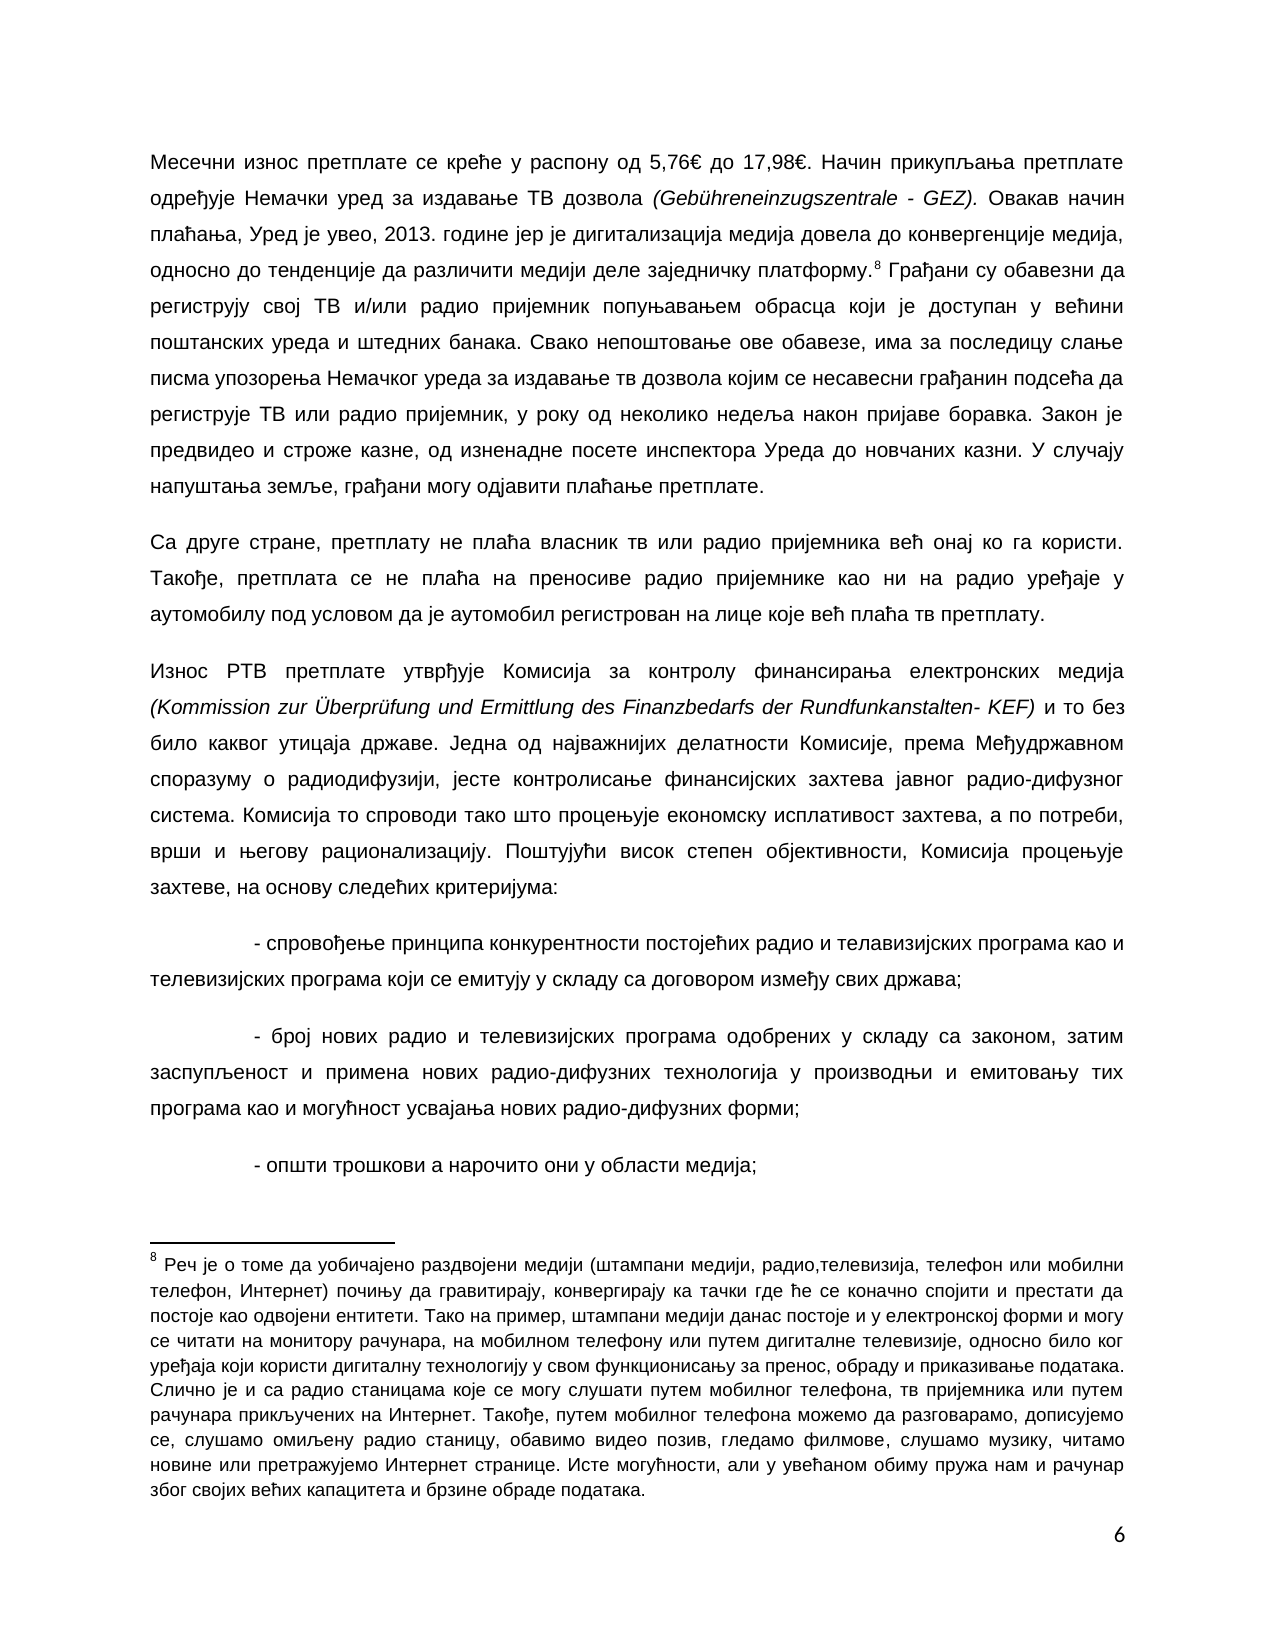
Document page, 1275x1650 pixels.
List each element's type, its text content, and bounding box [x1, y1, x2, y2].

text - општи трошкови а нарочито они у области медија; [150, 1153, 1125, 1177]
text Месечни износ претплате се креће у распону од 5,76€ до 17,98€. Начин прикупљања претплате одређује Немачки уред за издавање ТВ дозвола (Gebühreneinzugszentrale - GEZ). Овакав начин плаћања, Уред је увео, 2013. године јер је дигитализација медија довела до конвергенције медија, односно до тенденције да различити медији деле заједничку платформу. Грађани су обавезни да региструју свој ТВ и/или радио пријемник попуњавањем обрасца који је доступан у већини поштанских уреда и штедних банака. Свако непоштовање ове обавезе, има за последицу слање писма упозорења Немачког уреда за издавање тв дозвола којим се несавесни грађанин подсећа да региструје ТВ или радио пријемник, у року од неколико недеља након пријаве боравка. Закон је предвидео и строже казне, од изненадне посете инспектора Уреда до новчаних казни. У случају напуштања земље, грађани могу одјавити плаћање претплате. [150, 150, 1125, 497]
text - број нових радио и телевизијских програма одобрених у складу са законом, затим заспупљеност и примена нових радио-дифузних технологија у производњи и емитовању тих програма као и могућност усвајања нових радио-дифузних форми; [150, 1024, 1125, 1120]
text Са друге стране, претплату не плаћа власник тв или радио пријемника већ онај ко га користи. Такође, претплата се не плаћа на преносиве радио пријемнике као ни на радио уређаје у аутомобилу под условом да је аутомобил регистрован на лице које већ плаћа тв претплату. [150, 530, 1125, 626]
text - спровођење принципа конкурентности постојећих радио и телавизијских програма као и телевизијских програма који се емитују у складу са договором између свих држава; [150, 931, 1125, 991]
text Износ РТВ претплате утврђује Комисија за контролу финансирања електронских медија (Kommission zur Überprüfung und Ermittlung des Finanzbedarfs der Rundfunkanstalten- KEF) и то без било каквог утицаја државе. Једна од најважнијих делатности Комисије, према Међудржавном споразуму о радиодифузији, јесте контролисање финансијских захтева јавног радио-дифузног система. Комисија то спроводи тако што процењује економску исплативост захтева, а по потреби, врши и његову рационализацију. Поштујући висок степен објективности, Комисија процењује захтеве, на основу следећих критеријума: [150, 659, 1125, 898]
